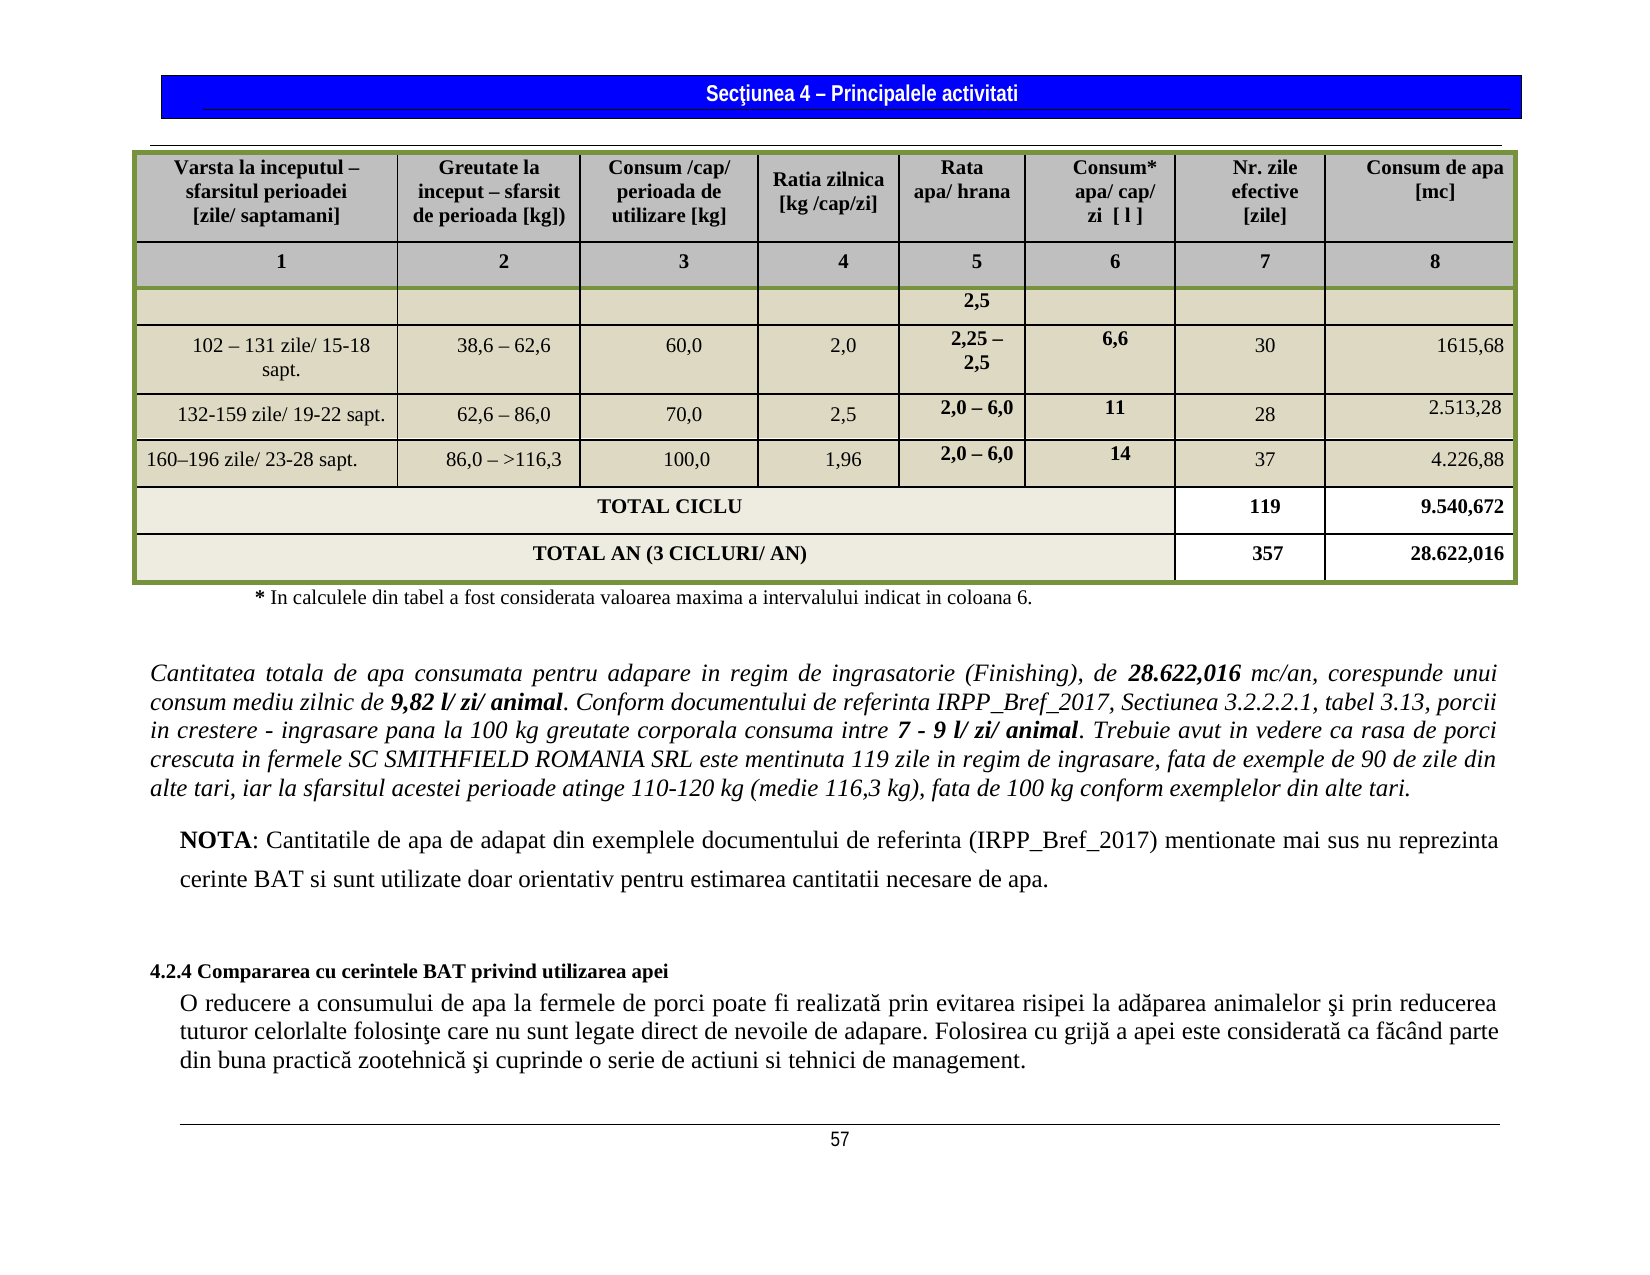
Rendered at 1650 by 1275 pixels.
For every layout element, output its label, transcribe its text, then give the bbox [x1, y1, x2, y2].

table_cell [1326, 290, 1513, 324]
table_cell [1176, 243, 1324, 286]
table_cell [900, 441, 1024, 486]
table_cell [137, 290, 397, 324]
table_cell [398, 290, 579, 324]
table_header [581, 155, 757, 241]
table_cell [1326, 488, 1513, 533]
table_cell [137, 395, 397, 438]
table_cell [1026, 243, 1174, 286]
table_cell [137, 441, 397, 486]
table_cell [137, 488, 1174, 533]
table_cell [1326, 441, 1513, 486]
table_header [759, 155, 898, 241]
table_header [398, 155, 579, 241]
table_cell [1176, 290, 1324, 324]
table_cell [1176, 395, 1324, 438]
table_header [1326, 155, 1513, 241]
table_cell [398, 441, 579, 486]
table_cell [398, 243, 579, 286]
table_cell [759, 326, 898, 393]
text * In calculele din tabel a fost considerata valoarea maxima a intervalului indicat in coloana 6. [179, 585, 1500, 609]
text O reducere a consumului de apa la fermele de porci poate fi realizată prin evitarea risipei la adăparea animalelor şi prin reducerea tuturor celorlalte folosinţe care nu sunt legate direct de nevoile de adapare. Folosirea cu grijă a apei este considerată ca făcând parte din buna practică zootehnică şi cuprinde o serie de actiuni si tehnici de management. [179, 988, 1500, 1074]
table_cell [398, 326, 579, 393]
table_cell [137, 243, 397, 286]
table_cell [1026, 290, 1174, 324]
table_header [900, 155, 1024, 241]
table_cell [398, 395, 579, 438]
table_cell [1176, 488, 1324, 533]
text NOTA: Cantitatile de apa de adapat din exemplele documentului de referinta (IRPP_Bref_2017) mentionate mai sus nu reprezinta cerinte BAT si sunt utilizate doar orientativ pentru estimarea cantitatii necesare de apa. [179, 814, 1500, 893]
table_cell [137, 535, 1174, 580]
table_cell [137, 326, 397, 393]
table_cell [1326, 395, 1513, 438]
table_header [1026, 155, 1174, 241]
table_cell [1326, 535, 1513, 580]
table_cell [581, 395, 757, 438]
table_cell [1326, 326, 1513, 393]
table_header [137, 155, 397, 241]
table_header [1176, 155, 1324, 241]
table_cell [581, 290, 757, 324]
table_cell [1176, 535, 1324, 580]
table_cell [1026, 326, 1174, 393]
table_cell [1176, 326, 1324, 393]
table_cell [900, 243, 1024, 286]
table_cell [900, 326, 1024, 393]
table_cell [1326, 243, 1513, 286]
text Cantitatea totala de apa consumata pentru adapare in regim de ingrasatorie (Finishing), de 28.622,016 mc/an, corespunde unui consum mediu zilnic de 9,82 l/ zi/ animal. Conform documentului de referinta IRPP_Bref_2017, Sectiunea 3.2.2.2.1, tabel 3.13, porcii in crestere - ingrasare pana la 100 kg greutate corporala consuma intre 7 - 9 l/ zi/ animal. Trebuie avut in vedere ca rasa de porci crescuta in fermele SC SMITHFIELD ROMANIA SRL este mentinuta 119 zile in regim de ingrasare, fata de exemple de 90 de zile din alte tari, iar la sfarsitul acestei perioade atinge 110-120 kg (medie 116,3 kg), fata de 100 kg conform exemplelor din alte tari. [150, 658, 1500, 802]
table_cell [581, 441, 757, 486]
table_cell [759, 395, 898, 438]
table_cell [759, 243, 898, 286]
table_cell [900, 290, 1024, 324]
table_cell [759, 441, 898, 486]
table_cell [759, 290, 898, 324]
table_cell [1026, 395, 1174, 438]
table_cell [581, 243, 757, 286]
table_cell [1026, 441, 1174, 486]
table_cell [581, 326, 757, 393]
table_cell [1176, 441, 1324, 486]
subtitle 4.2.4 Compararea cu cerintele BAT privind utilizarea apei [150, 959, 1500, 983]
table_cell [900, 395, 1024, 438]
